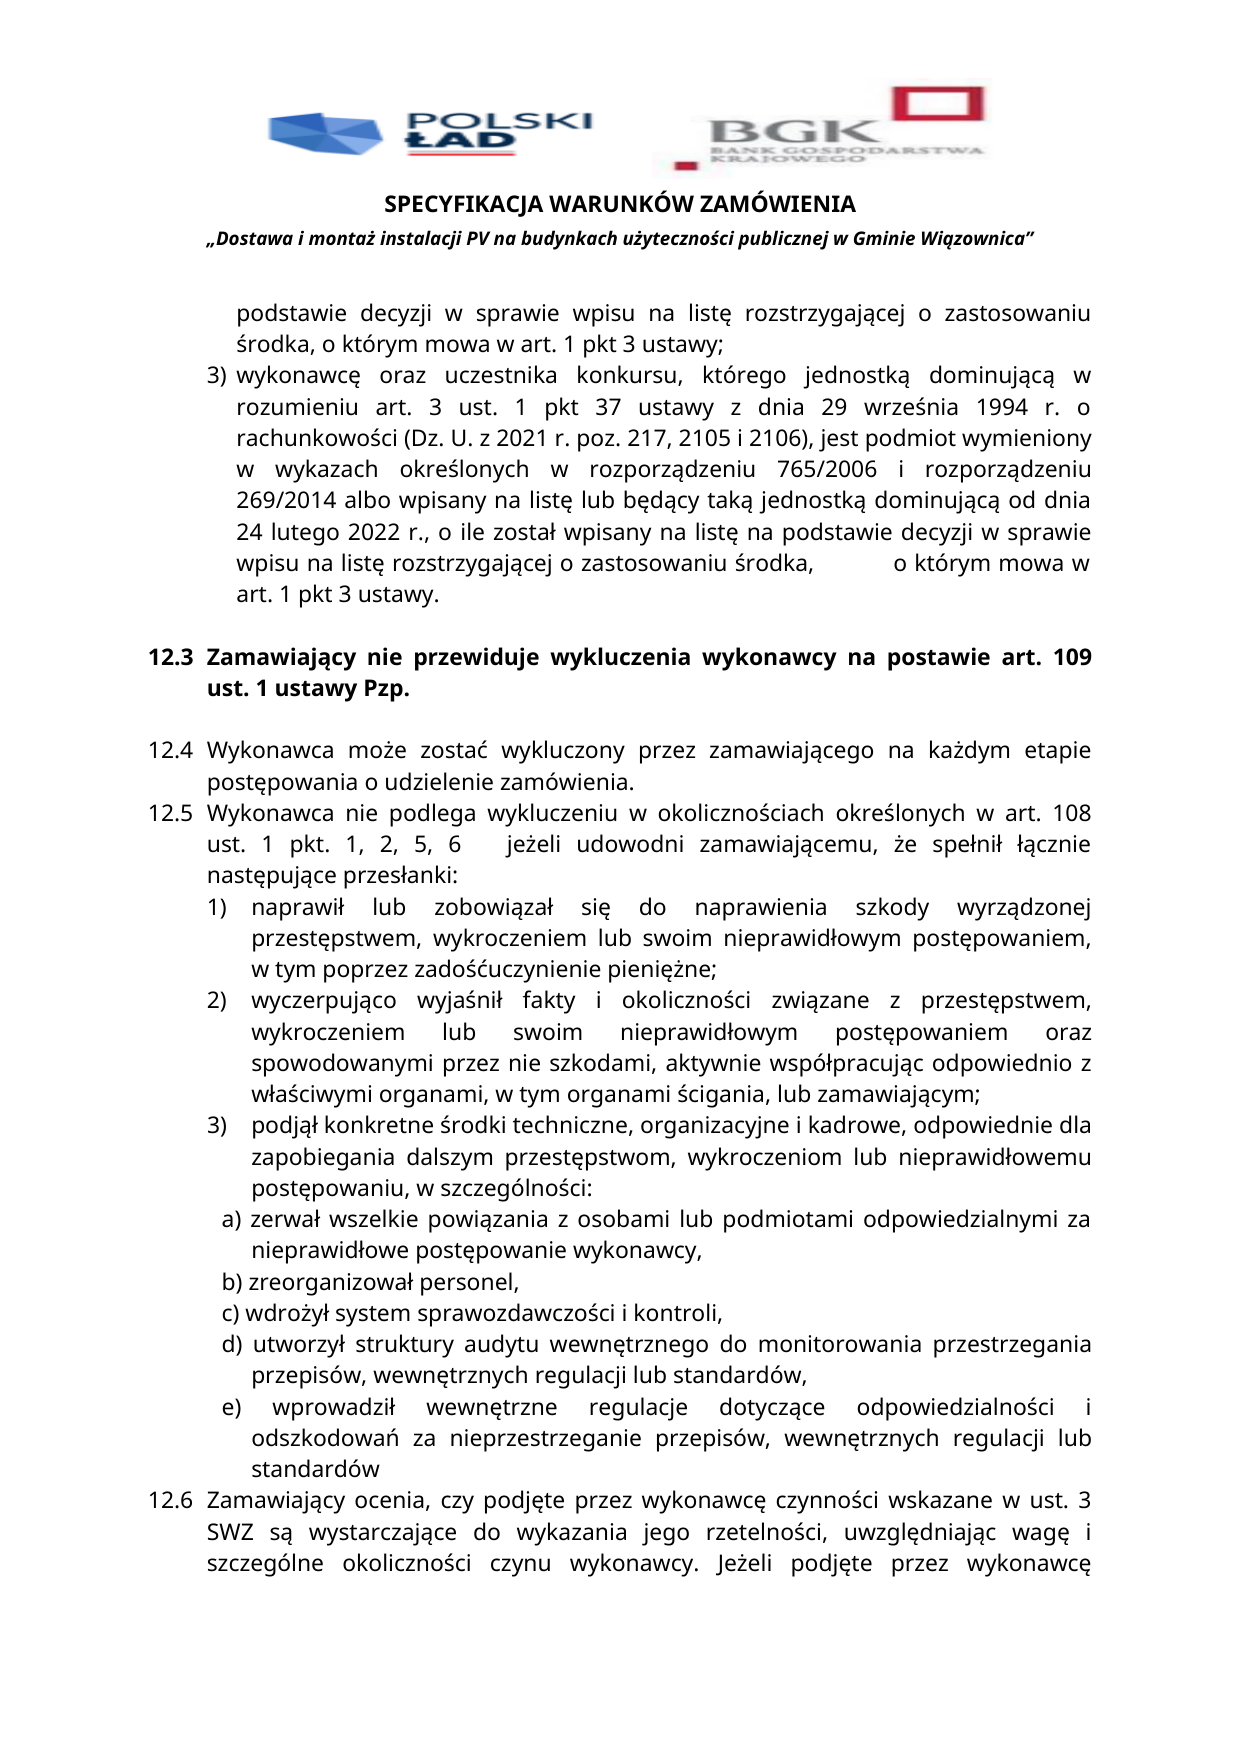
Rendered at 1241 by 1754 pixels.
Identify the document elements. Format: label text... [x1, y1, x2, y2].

text b) zreorganizował personel, [148, 1265, 1093, 1297]
text 3) podjął konkretne środki techniczne, organizacyjne i kadrowe, odpowiednie dla zapobiegania dalszym przestępstwom, wykroczeniom lub nieprawidłowemu postępowaniu, w szczególności: [207, 1109, 1093, 1203]
text 12.4 Wykonawca może zostać wykluczony przez zamawiającego na każdym etapie postępowania o udzielenie zamówienia. [148, 734, 1093, 797]
text 12.3 Zamawiający nie przewiduje wykluczenia wykonawcy na postawie art. 109 ust. 1 ustawy Pzp. [148, 640, 1093, 703]
text 12.5 Wykonawca nie podlega wykluczeniu w okolicznościach określonych w art. 108 ust. 1 pkt. 1, 2, 5, 6 jeżeli udowodni zamawiającemu, że spełnił łącznie następujące przesłanki: [148, 797, 1093, 890]
text e) wprowadził wewnętrzne regulacje dotyczące odpowiedzialności i odszkodowań za nieprzestrzeganie przepisów, wewnętrznych regulacji lub standardów [221, 1390, 1093, 1484]
text 1) naprawił lub zobowiązał się do naprawienia szkody wyrządzonej przestępstwem, wykroczeniem lub swoim nieprawidłowym postępowaniem, w tym poprzez zadośćuczynienie pieniężne; [207, 890, 1093, 984]
text 3) wykonawcę oraz uczestnika konkursu, którego jednostką dominującą w rozumieniu art. 3 ust. 1 pkt 37 ustawy z dnia 29 września 1994 r. o rachunkowości (Dz. U. z 2021 r. poz. 217, 2105 i 2106), jest podmiot wymieniony w wykazach określonych w rozporządzeniu 765/2006 i rozporządzeniu 269/2014 albo wpisany na listę lub będący taką jednostką dominującą od dnia 24 lutego 2022 r., o ile został wpisany na listę na podstawie decyzji w sprawie wpisu na listę rozstrzygającej o zastosowaniu środka, o którym mowa w art. 1 pkt 3 ustawy. [207, 359, 1093, 609]
picture [147, 73, 1093, 183]
text d) utworzył struktury audytu wewnętrznego do monitorowania przestrzegania przepisów, wewnętrznych regulacji lub standardów, [221, 1328, 1093, 1390]
text a) zerwał wszelkie powiązania z osobami lub podmiotami odpowiedzialnymi za nieprawidłowe postępowanie wykonawcy, [221, 1203, 1093, 1265]
text 2) wyczerpująco wyjaśnił fakty i okoliczności związane z przestępstwem, wykroczeniem lub swoim nieprawidłowym postępowaniem oraz spowodowanymi przez nie szkodami, aktywnie współpracując odpowiednio z właściwymi organami, w tym organami ścigania, lub zamawiającym; [207, 984, 1093, 1109]
text c) wdrożył system sprawozdawczości i kontroli, [148, 1297, 1093, 1328]
